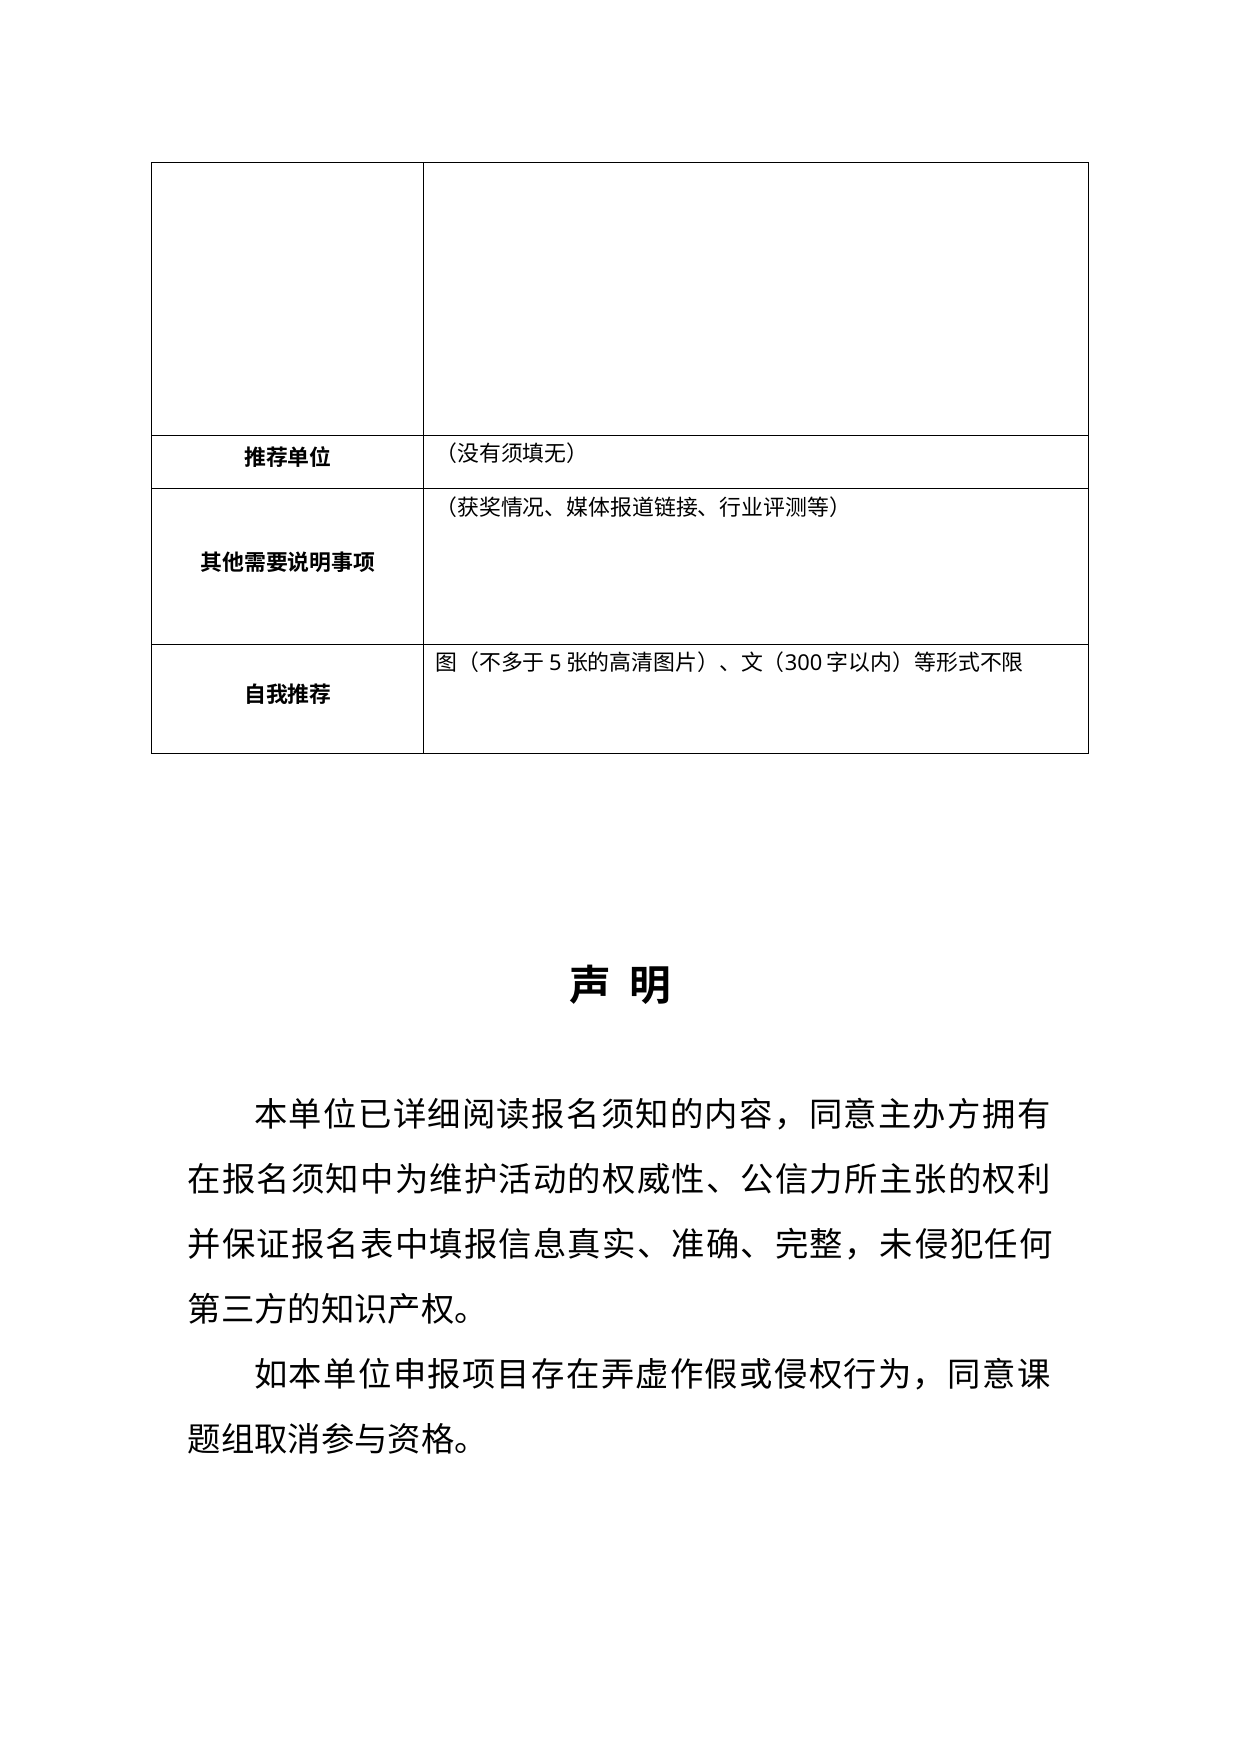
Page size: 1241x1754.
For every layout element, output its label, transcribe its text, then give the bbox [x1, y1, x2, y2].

table_cell 其他需要说明事项 [152, 489, 423, 644]
text 如本单位申报项目存在弄虚作假或侵权行为，同意课题组取消参与资格。 [187, 1339, 1053, 1469]
table_cell 图（不多于5张的高清图片）、文（300字以内）等形式不限 [424, 645, 1088, 753]
text 声 明 [187, 949, 1053, 1014]
table_cell 自我推荐 [152, 645, 423, 753]
text 本单位已详细阅读报名须知的内容，同意主办方拥有在报名须知中为维护活动的权威性、公信力所主张的权利，并保证报名表中填报信息真实、准确、完整，未侵犯任何第三方的知识产权。 [187, 1079, 1053, 1339]
table_cell （没有须填无） [424, 436, 1088, 488]
table_cell （获奖情况、媒体报道链接、行业评测等） [424, 489, 1088, 644]
table_cell 推荐单位 [152, 436, 423, 488]
table_cell [424, 163, 1088, 434]
